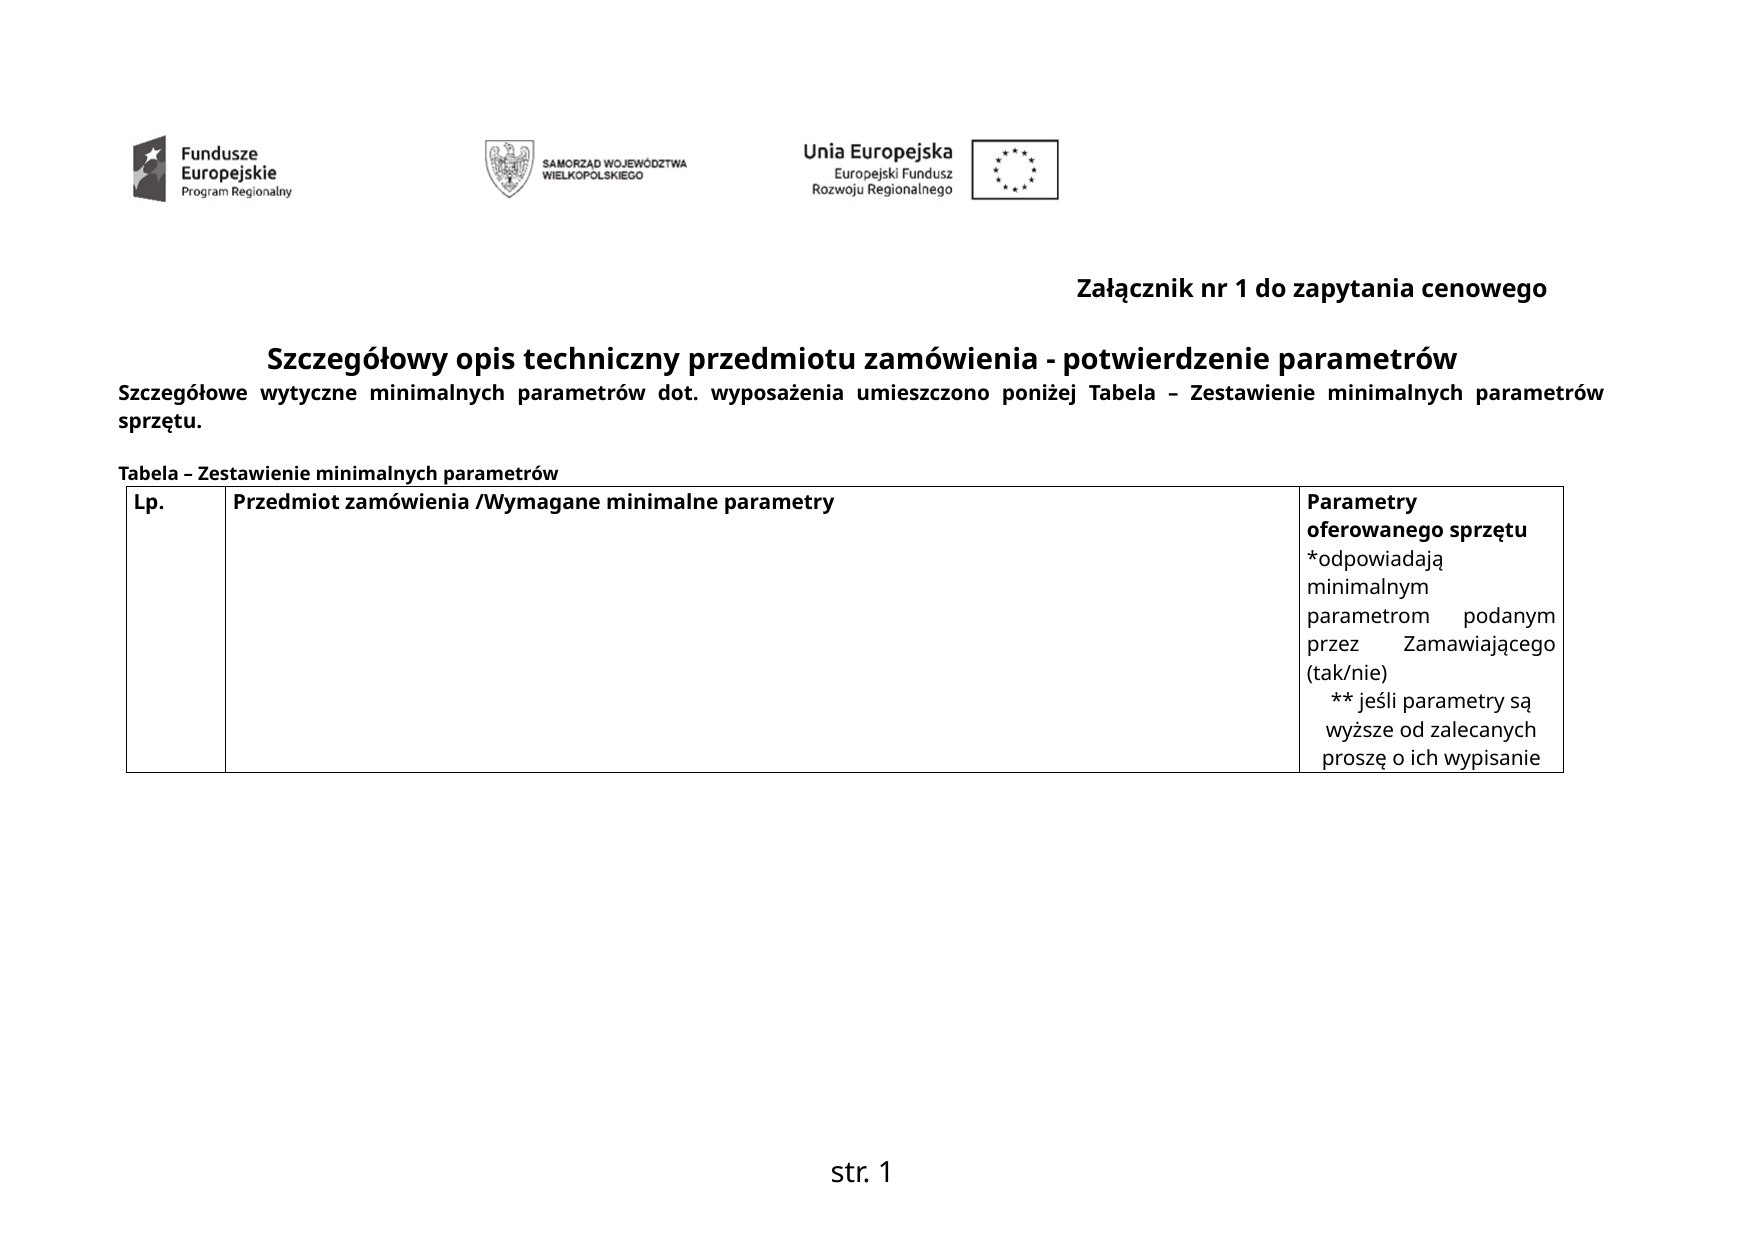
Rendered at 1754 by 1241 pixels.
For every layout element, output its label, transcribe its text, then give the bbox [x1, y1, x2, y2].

text Tabela – Zestawienie minimalnych parametrów [118, 461, 1606, 486]
picture [118, 121, 1077, 218]
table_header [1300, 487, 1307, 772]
list Szczegółowy opis techniczny przedmiotu zamówienia - potwierdzenie parametrów [118, 338, 1606, 378]
table_header Lp. [127, 487, 225, 772]
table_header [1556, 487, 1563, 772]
list Szczegółowe wytyczne minimalnych parametrów dot. wyposażenia umieszczono poniżej Tabela – Zestawienie minimalnych parametrów sprzętu. [118, 378, 1606, 435]
table_header Przedmiot zamówienia /Wymagane minimalne parametry [226, 487, 1299, 772]
list Załącznik nr 1 do zapytania cenowego [1077, 270, 1606, 304]
